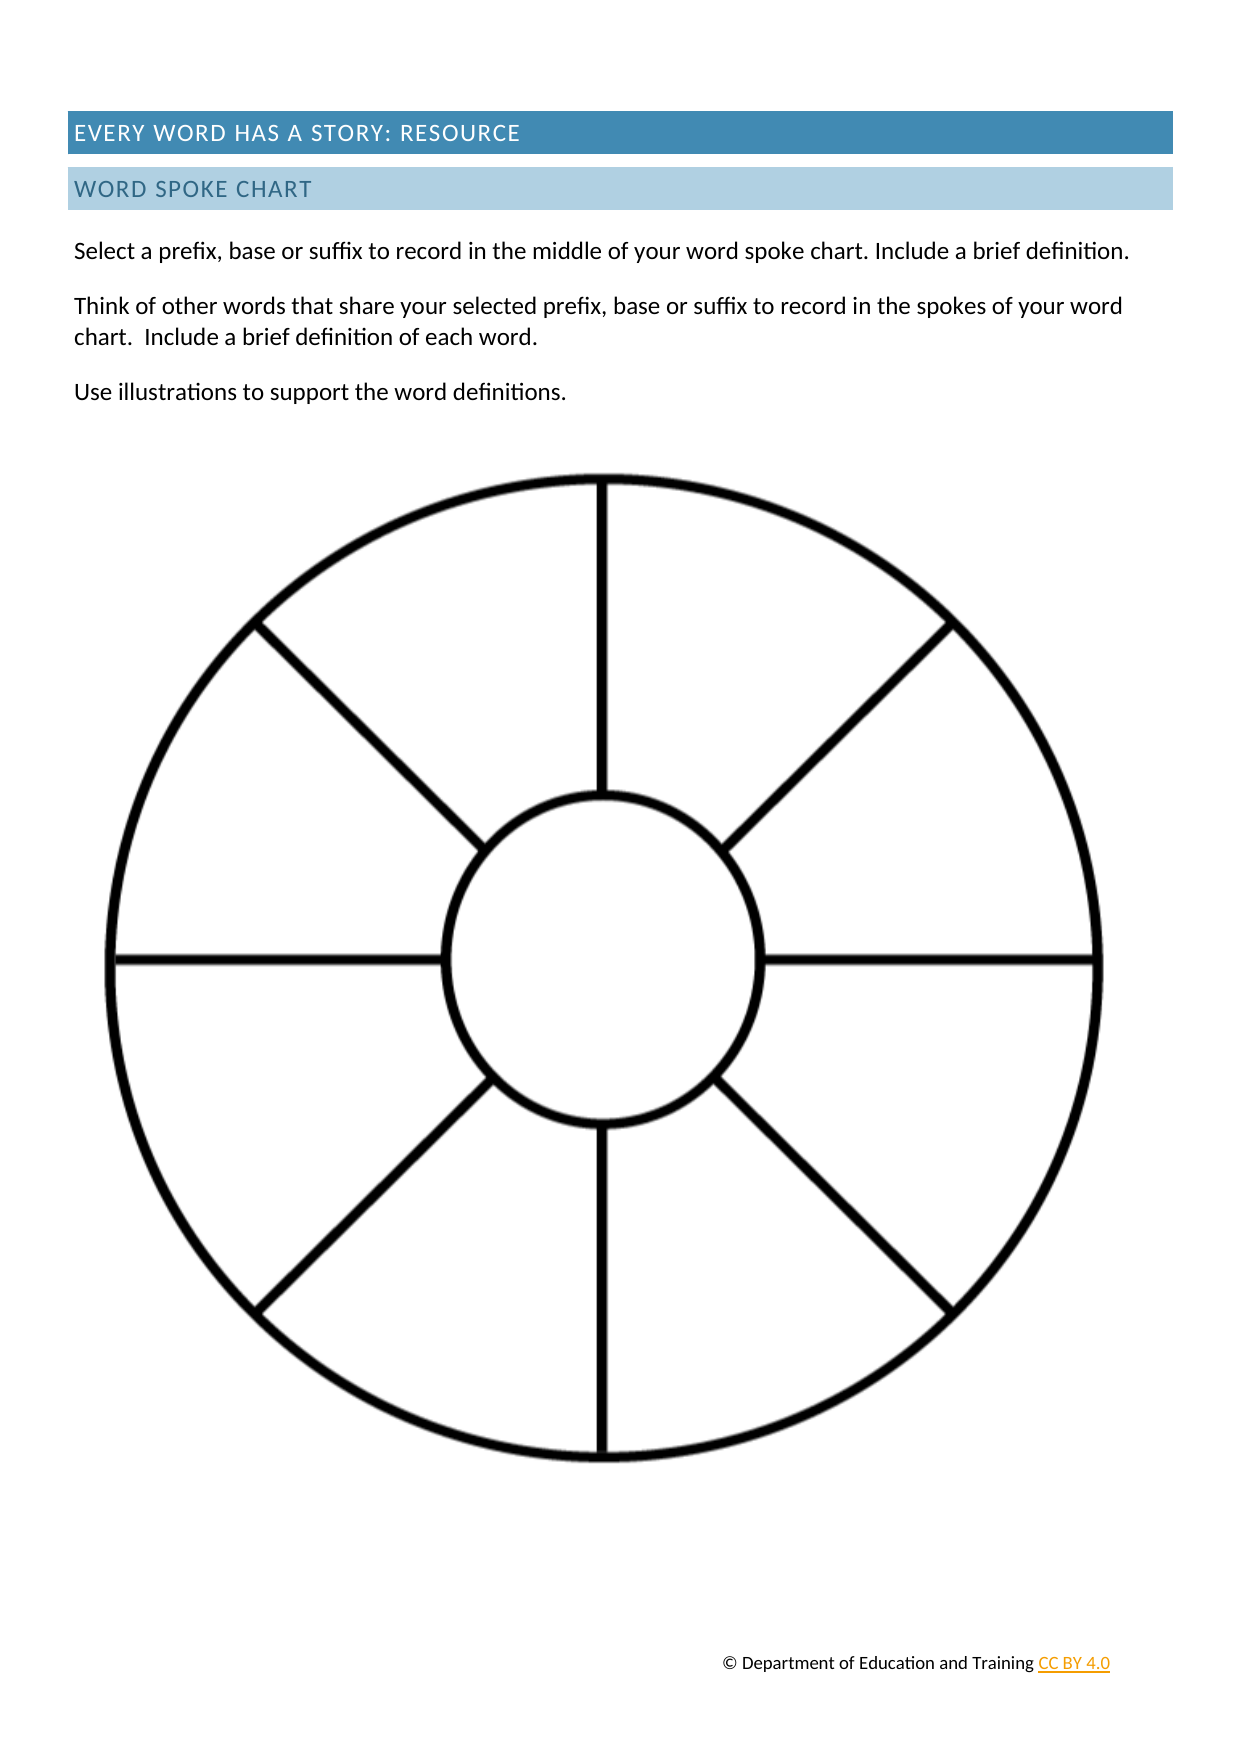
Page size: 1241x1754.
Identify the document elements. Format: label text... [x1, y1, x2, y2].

text Think of other words that share your selected prefix, base or suffix to record in the spokes of your word chart. Include a brief definition of each word. [74, 290, 1166, 351]
text Use illustrations to support the word definitions. [74, 376, 1166, 407]
text Select a prefix, base or suffix to record in the middle of your word spoke chart. Include a brief definition. [74, 235, 1166, 265]
subtitle every word has a story: RESOURCe [74, 118, 1166, 148]
title Word spoke chart [74, 173, 1166, 204]
